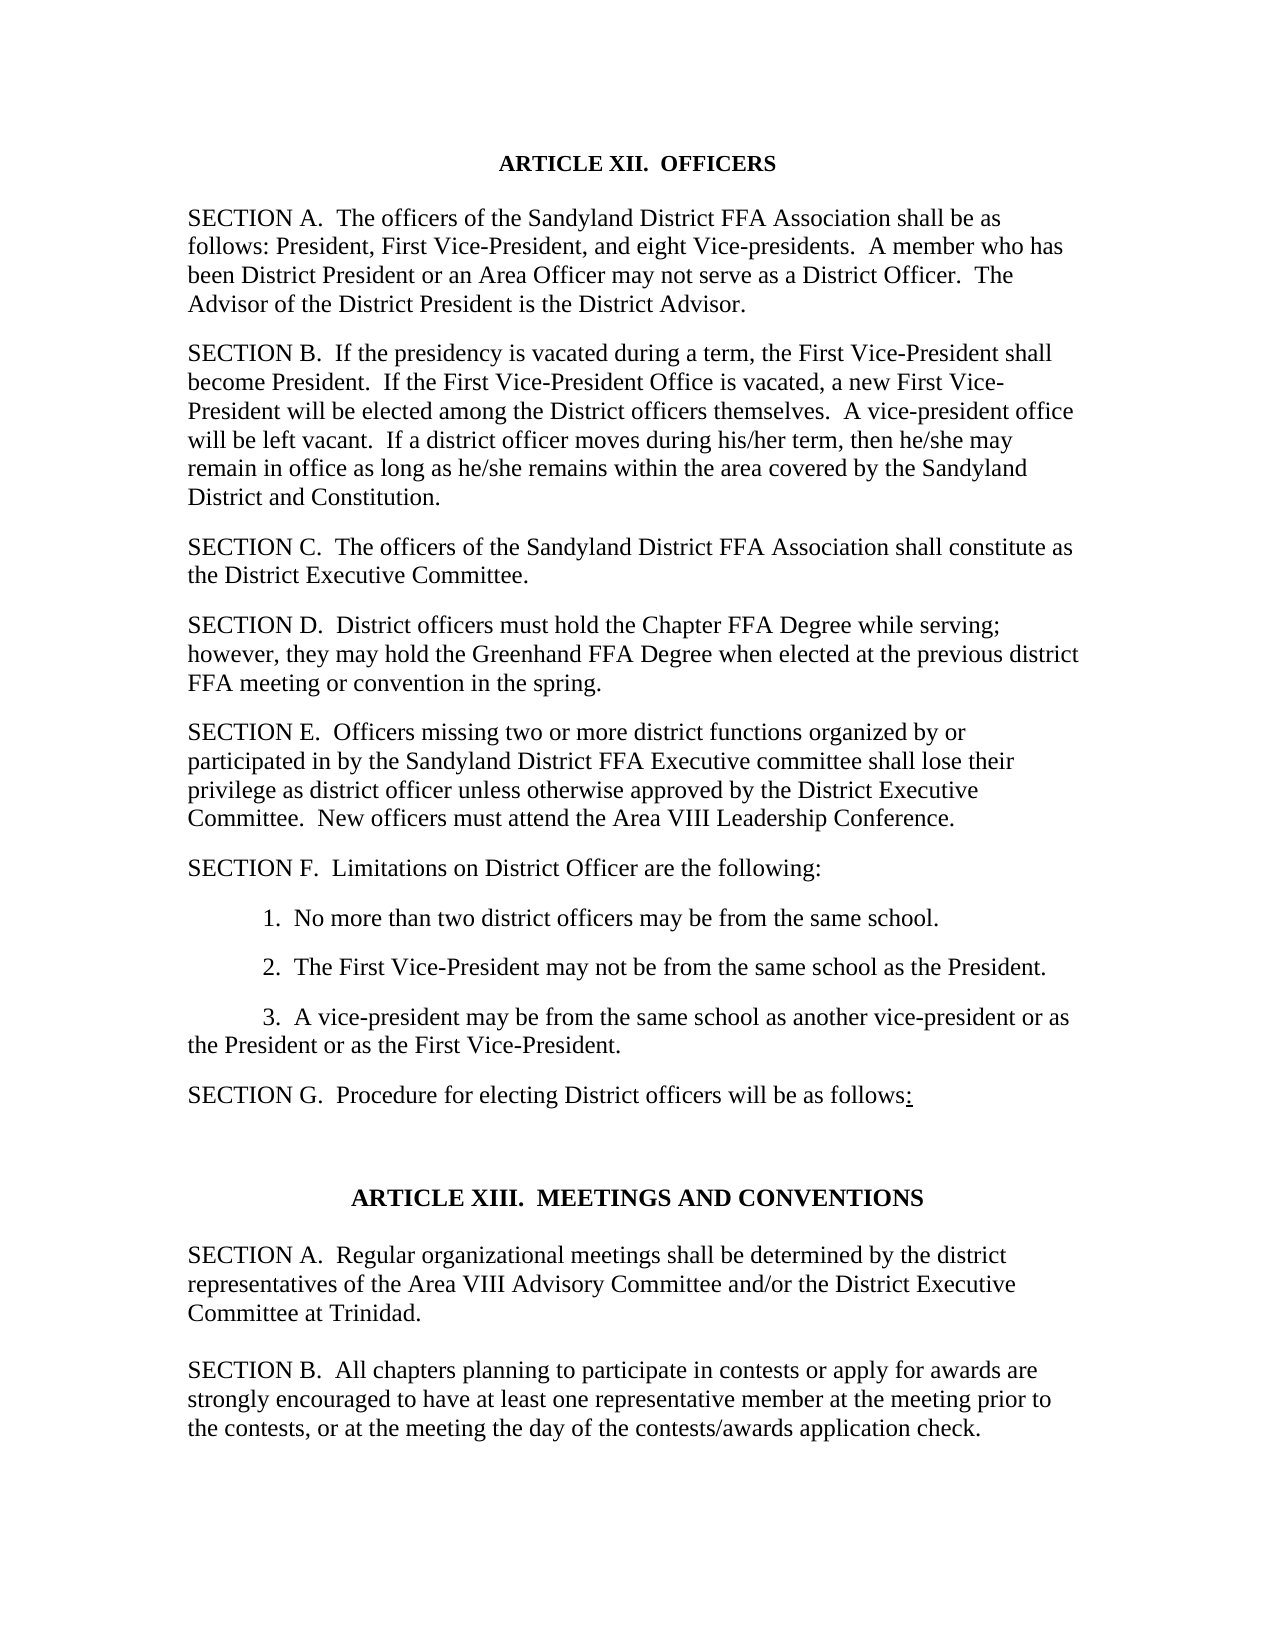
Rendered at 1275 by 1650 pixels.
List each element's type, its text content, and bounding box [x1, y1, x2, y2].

text SECTION B. All chapters planning to participate in contests or apply for awards are strongly encouraged to have at least one representative member at the meeting prior to the contests, or at the meeting the day of the contests/awards application check. [187, 1355, 1087, 1441]
text SECTION A. Regular organizational meetings shall be determined by the district representatives of the Area VIII Advisory Committee and/or the District Executive Committee at Trinidad. [187, 1240, 1087, 1326]
text 3. A vice-president may be from the same school as another vice-president or as the President or as the First Vice-President. [187, 1002, 1087, 1059]
text SECTION E. Officers missing two or more district functions organized by or participated in by the Sandyland District FFA Executive committee shall lose their privilege as district officer unless otherwise approved by the District Executive Committee. New officers must attend the Area VIII Leadership Conference. [187, 717, 1087, 832]
text SECTION A. The officers of the Sandyland District FFA Association shall be as follows: President, First Vice-President, and eight Vice-presidents. A member who has been District President or an Area Officer may not serve as a District Officer. The Advisor of the District President is the District Advisor. [187, 203, 1087, 318]
text ARTICLE XIII. MEETINGS AND CONVENTIONS [187, 1183, 1087, 1211]
text SECTION C. The officers of the Sandyland District FFA Association shall constitute as the District Executive Committee. [187, 532, 1087, 589]
text SECTION B. If the presidency is vacated during a term, the First Vice-President shall become President. If the First Vice-President Office is vacated, a new First Vice-President will be elected among the District officers themselves. A vice-president office will be left vacant. If a district officer moves during his/her term, then he/she may remain in office as long as he/she remains within the area covered by the Sandyland District and Constitution. [187, 338, 1087, 511]
text 2. The First Vice-President may not be from the same school as the President. [187, 952, 1087, 981]
text 1. No more than two district officers may be from the same school. [187, 903, 1087, 931]
text SECTION D. District officers must hold the Chapter FFA Degree while serving; however, they may hold the Greenhand FFA Degree when elected at the previous district FFA meeting or convention in the spring. [187, 610, 1087, 696]
text SECTION F. Limitations on District Officer are the following: [187, 853, 1087, 882]
subtitle ARTICLE XII. OFFICERS [187, 150, 1087, 176]
text SECTION G. Procedure for electing District officers will be as follows: [187, 1080, 1087, 1109]
